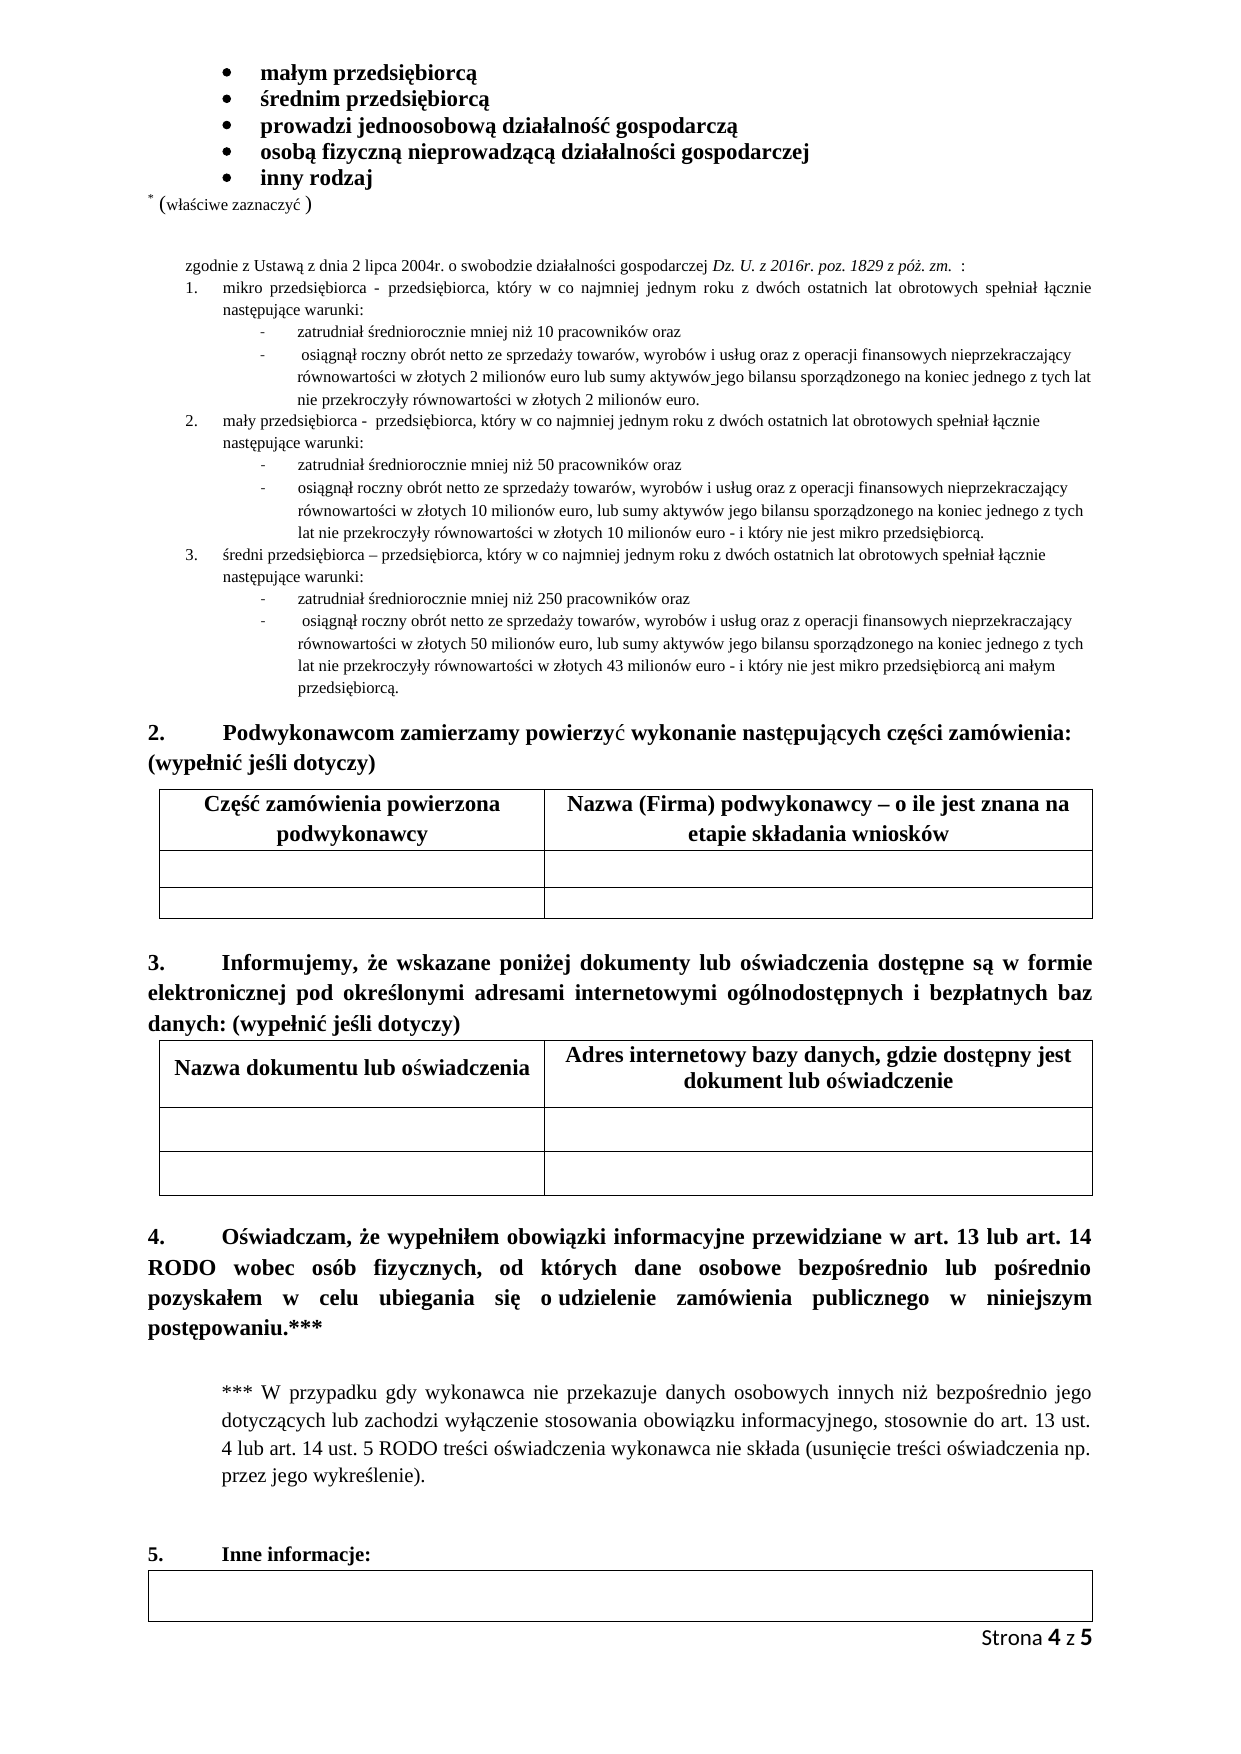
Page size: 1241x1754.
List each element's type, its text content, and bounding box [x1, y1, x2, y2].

table_cell [160, 851, 544, 887]
list osiągnął roczny obrót netto ze sprzedaży towarów, wyrobów i usług oraz z operacji finansowych nieprzekraczający równowartości w złotych 10 milionów euro, lub sumy aktywów jego bilansu sporządzonego na koniec jednego z tych lat nie przekroczyły równowartości w złotych 10 milionów euro - i który nie jest mikro przedsiębiorcą. [260, 478, 1092, 542]
table_header Nazwa dokumentu lub oświadczenia [160, 1041, 544, 1107]
list zatrudniał średniorocznie mniej niż 50 pracowników oraz [260, 455, 1092, 475]
table_header [149, 1571, 1092, 1621]
list średnim przedsiębiorcą [223, 85, 1092, 112]
list Oświadczam, że wypełniłem obowiązki informacyjne przewidziane w art. 13 lub art. 14 RODO wobec osób fizycznych, od których dane osobowe bezpośrednio lub pośrednio pozyskałem w celu ubiegania się o udzielenie zamówienia publicznego w niniejszym postępowaniu.*** [148, 1223, 1092, 1340]
table_header Nazwa (Firma) podwykonawcy – o ile jest znana na etapie składania wniosków [545, 790, 1092, 850]
table_cell [160, 888, 544, 918]
list średni przedsiębiorca – przedsiębiorca, który w co najmniej jednym roku z dwóch ostatnich lat obrotowych spełniał łącznie następujące warunki: [185, 544, 1092, 586]
text * (właściwe zaznaczyć ) [148, 191, 1092, 215]
list Informujemy, że wskazane poniżej dokumenty lub oświadczenia dostępne są w formie elektronicznej pod określonymi adresami internetowymi ogólnodostępnych i bezpłatnych baz danych: (wypełnić jeśli dotyczy) [148, 949, 1092, 1036]
list prowadzi jednoosobową działalność gospodarczą [223, 112, 1092, 138]
text zgodnie z Ustawą z dnia 2 lipca 2004r. o swobodzie działalności gospodarczej Dz. U. z 2016r. poz. 1829 z póż. zm. : [148, 256, 1092, 275]
table_header Część zamówienia powierzona podwykonawcy [160, 790, 544, 850]
list mikro przedsiębiorca - przedsiębiorca, który w co najmniej jednym roku z dwóch ostatnich lat obrotowych spełniał łącznie następujące warunki: [185, 278, 1092, 319]
list zatrudniał średniorocznie mniej niż 250 pracowników oraz [260, 588, 1092, 608]
table_cell [160, 1152, 544, 1195]
list osobą fizyczną nieprowadzącą działalności gospodarczej [223, 138, 1092, 164]
list inny rodzaj [223, 164, 1092, 191]
list zatrudniał średniorocznie mniej niż 10 pracowników oraz [259, 322, 1092, 342]
table_header Adres internetowy bazy danych, gdzie dostępny jest dokument lub oświadczenie [545, 1041, 1092, 1107]
table_cell [160, 1108, 544, 1151]
table_cell [545, 1108, 1092, 1151]
text *** W przypadku gdy wykonawca nie przekazuje danych osobowych innych niż bezpośrednio jego dotyczących lub zachodzi wyłączenie stosowania obowiązku informacyjnego, stosownie do art. 13 ust. 4 lub art. 14 ust. 5 RODO treści oświadczenia wykonawca nie składa (usunięcie treści oświadczenia np. przez jego wykreślenie). [221, 1380, 1092, 1487]
table_cell [545, 851, 1092, 887]
list Inne informacje: [148, 1542, 1092, 1566]
table_cell [545, 1152, 1092, 1195]
list Podwykonawcom zamierzamy powierzyć wykonanie następujących części zamówienia: [148, 719, 1092, 745]
list osiągnął roczny obrót netto ze sprzedaży towarów, wyrobów i usług oraz z operacji finansowych nieprzekraczający równowartości w złotych 2 milionów euro lub sumy aktywów jego bilansu sporządzonego na koniec jednego z tych lat nie przekroczyły równowartości w złotych 2 milionów euro. [259, 345, 1092, 408]
list małym przedsiębiorcą [223, 59, 1092, 85]
list osiągnął roczny obrót netto ze sprzedaży towarów, wyrobów i usług oraz z operacji finansowych nieprzekraczający równowartości w złotych 50 milionów euro, lub sumy aktywów jego bilansu sporządzonego na koniec jednego z tych lat nie przekroczyły równowartości w złotych 43 milionów euro - i który nie jest mikro przedsiębiorcą ani małym przedsiębiorcą. [260, 611, 1092, 697]
table_cell [545, 888, 1092, 918]
list mały przedsiębiorca - przedsiębiorca, który w co najmniej jednym roku z dwóch ostatnich lat obrotowych spełniał łącznie następujące warunki: [185, 411, 1092, 452]
text (wypełnić jeśli dotyczy) [148, 749, 1092, 775]
